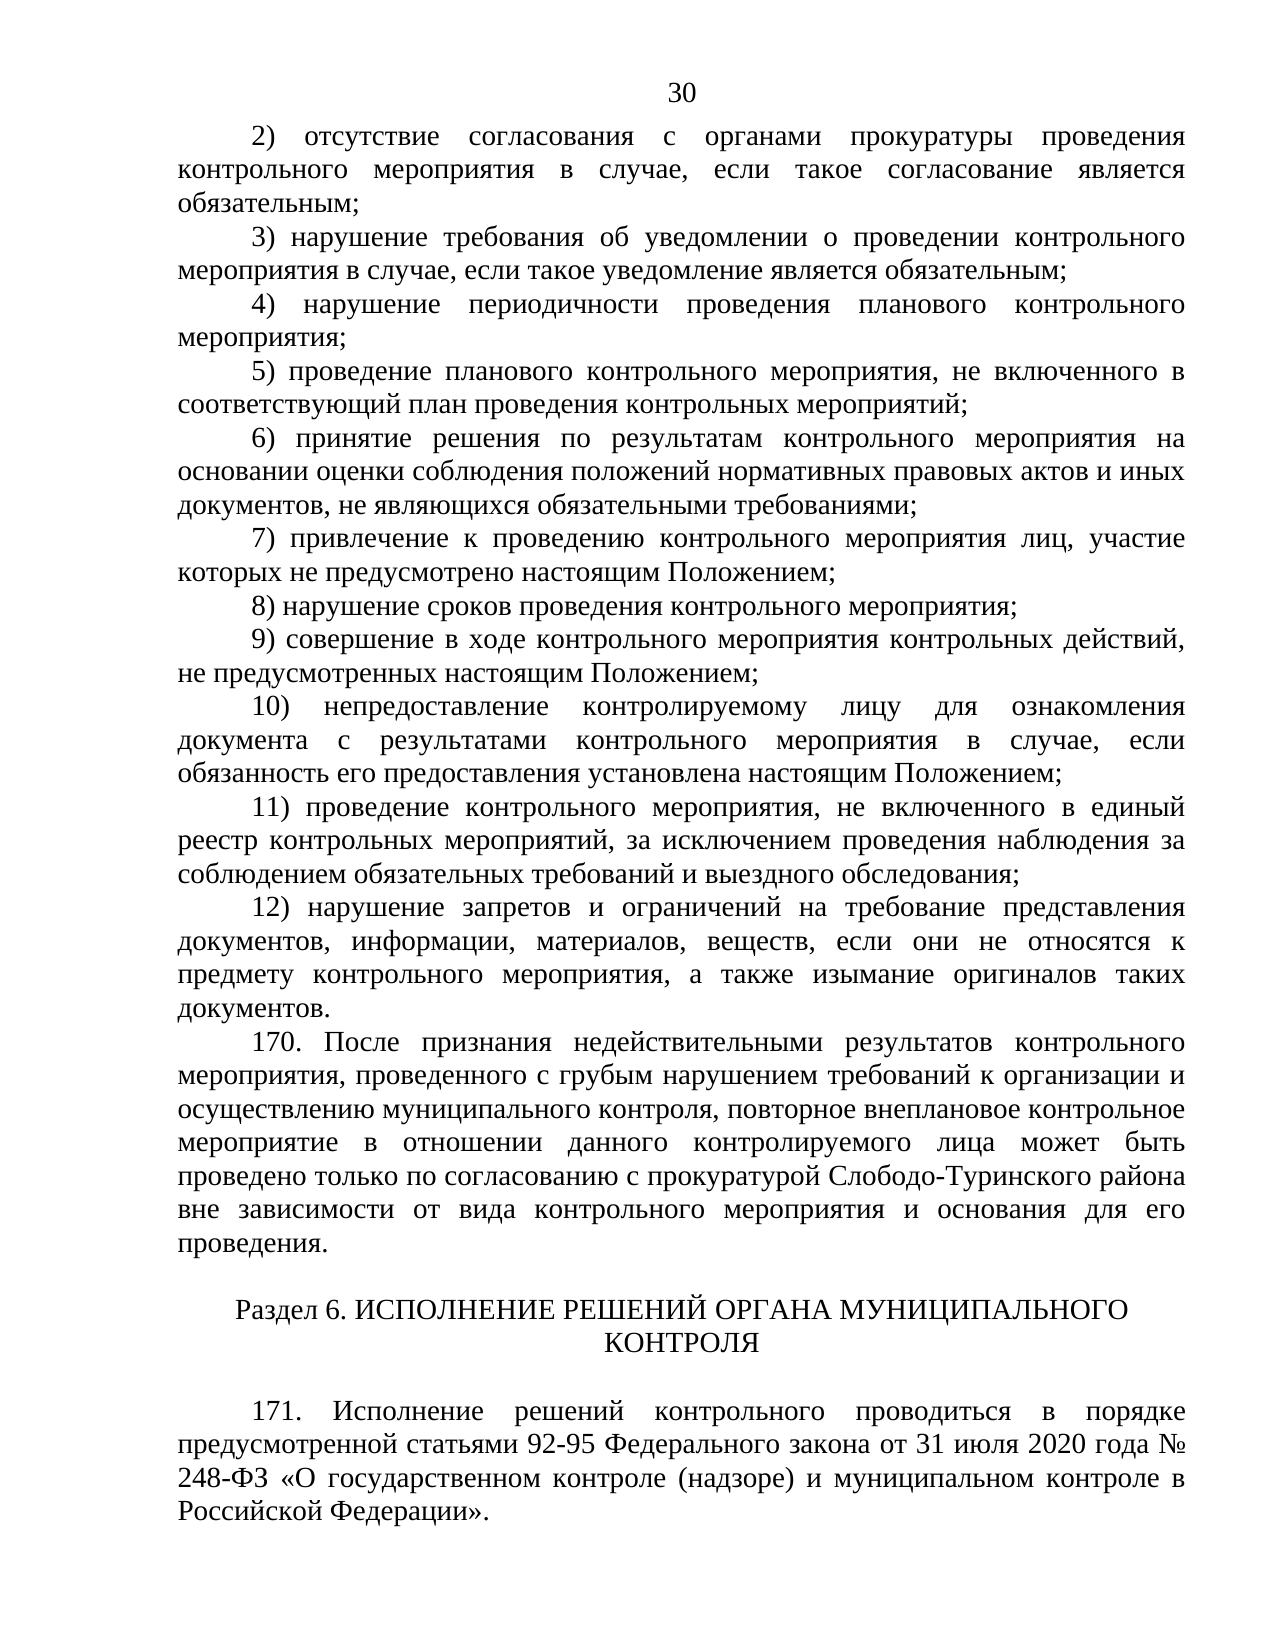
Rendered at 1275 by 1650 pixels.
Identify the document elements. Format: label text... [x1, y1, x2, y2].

text 8) нарушение сроков проведения контрольного мероприятия; [177, 588, 1186, 621]
text 3) нарушение требования об уведомлении о проведении контрольного мероприятия в случае, если такое уведомление является обязательным; [177, 219, 1186, 286]
text 10) непредоставление контролируемому лицу для ознакомления документа с результатами контрольного мероприятия в случае, если обязанность его предоставления установлена настоящим Положением; [177, 688, 1186, 789]
text 170. После признания недействительными результатов контрольного мероприятия, проведенного с грубым нарушением требований к организации и осуществлению муниципального контроля, повторное внеплановое контрольное мероприятие в отношении данного контролируемого лица может быть проведено только по согласованию с прокуратурой Слободо-Туринского района вне зависимости от вида контрольного мероприятия и основания для его проведения. [177, 1024, 1186, 1258]
text 9) совершение в ходе контрольного мероприятия контрольных действий, не предусмотренных настоящим Положением; [177, 621, 1186, 688]
text 6) принятие решения по результатам контрольного мероприятия на основании оценки соблюдения положений нормативных правовых актов и иных документов, не являющихся обязательными требованиями; [177, 420, 1186, 521]
text Раздел 6. ИСПОЛНЕНИЕ РЕШЕНИЙ ОРГАНА МУНИЦИПАЛЬНОГО КОНТРОЛЯ [177, 1292, 1186, 1359]
text 4) нарушение периодичности проведения планового контрольного мероприятия; [177, 286, 1186, 353]
text 2) отсутствие согласования с органами прокуратуры проведения контрольного мероприятия в случае, если такое согласование является обязательным; [177, 118, 1186, 219]
text 171. Исполнение решений контрольного проводиться в порядке предусмотренной статьями 92-95 Федерального закона от 31 июля 2020 года № 248-ФЗ «О государственном контроле (надзоре) и муниципальном контроле в Российской Федерации». [177, 1393, 1186, 1527]
text 11) проведение контрольного мероприятия, не включенного в единый реестр контрольных мероприятий, за исключением проведения наблюдения за соблюдением обязательных требований и выездного обследования; [177, 789, 1186, 889]
text 12) нарушение запретов и ограничений на требование представления документов, информации, материалов, веществ, если они не относятся к предмету контрольного мероприятия, а также изымание оригиналов таких документов. [177, 889, 1186, 1024]
text 7) привлечение к проведению контрольного мероприятия лиц, участие которых не предусмотрено настоящим Положением; [177, 521, 1186, 588]
text 5) проведение планового контрольного мероприятия, не включенного в соответствующий план проведения контрольных мероприятий; [177, 353, 1186, 420]
